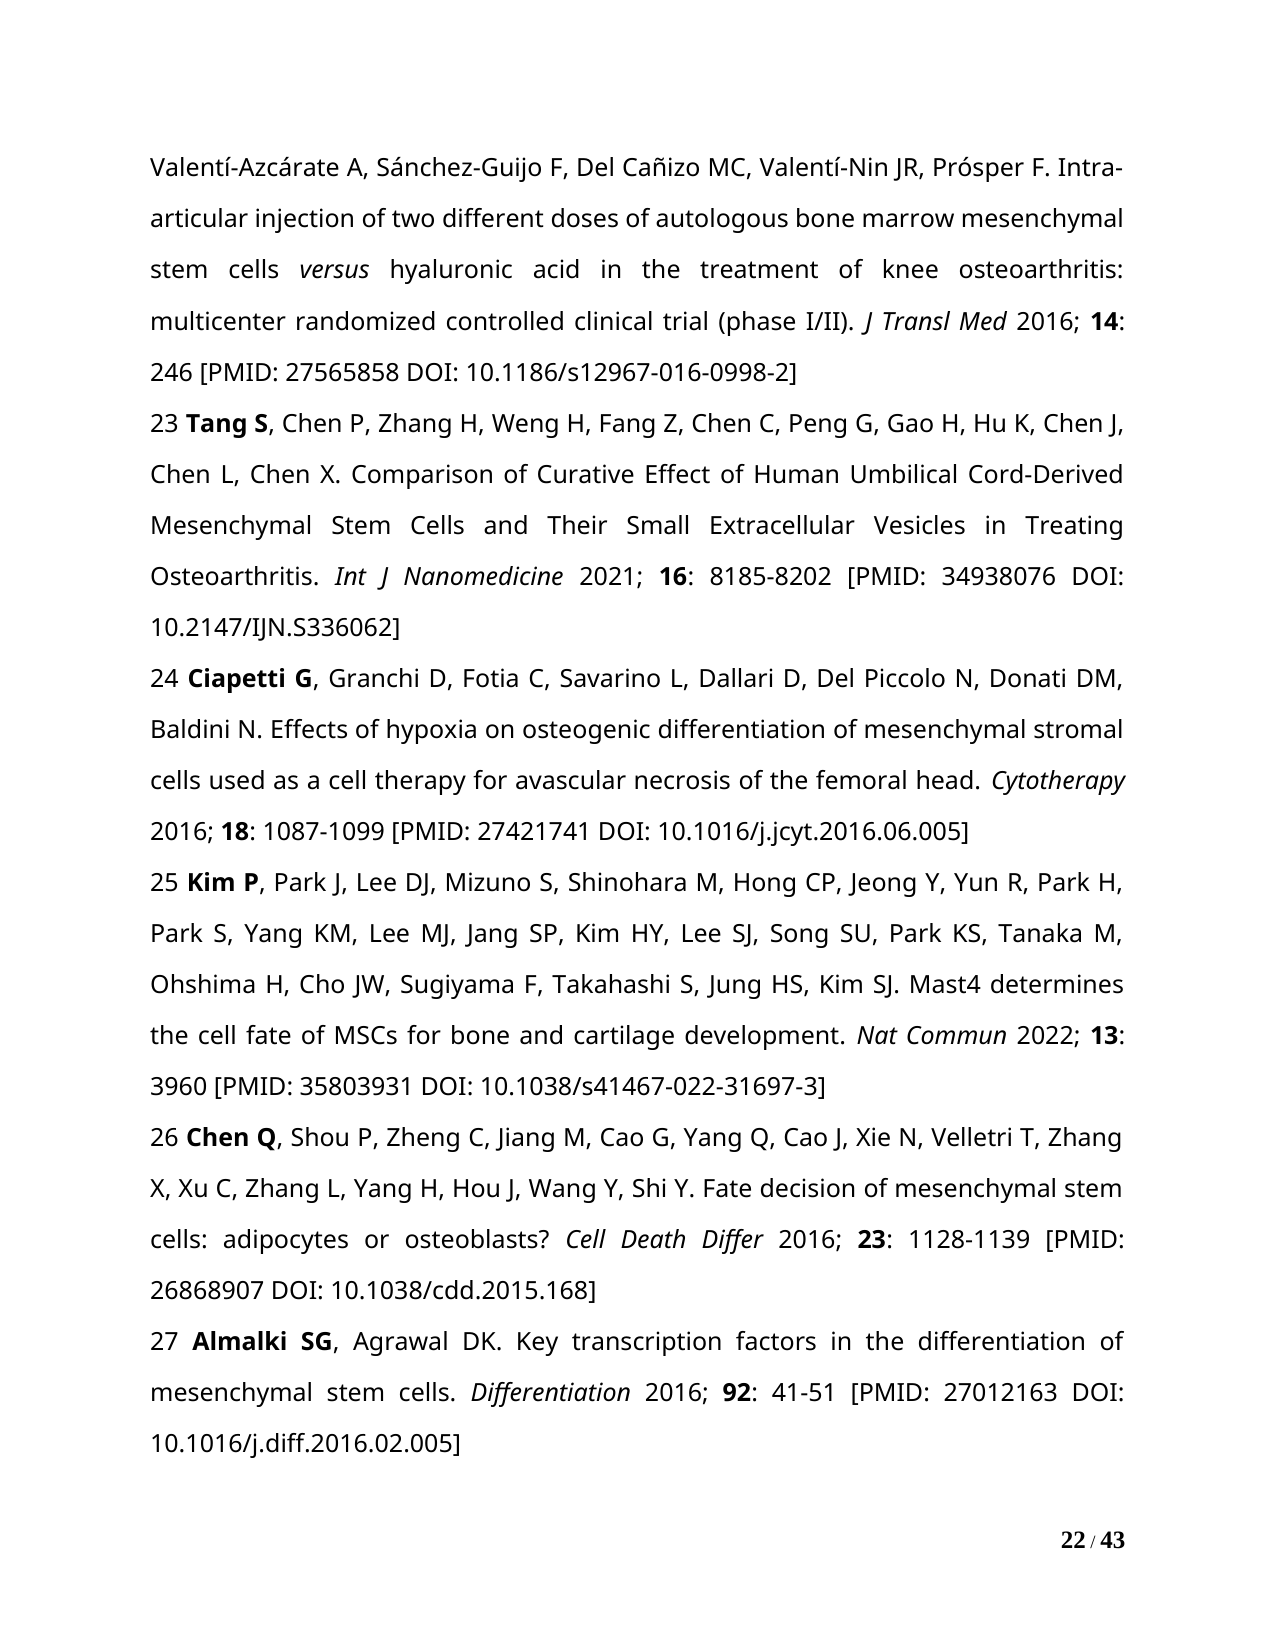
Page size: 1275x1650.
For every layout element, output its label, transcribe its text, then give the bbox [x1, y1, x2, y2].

text 24 Ciapetti G, Granchi D, Fotia C, Savarino L, Dallari D, Del Piccolo N, Donati DM, Baldini N. Effects of hypoxia on osteogenic differentiation of mesenchymal stromal cells used as a cell therapy for avascular necrosis of the femoral head. Cytotherapy 2016; 18: 1087-1099 [PMID: 27421741 DOI: 10.1016/j.jcyt.2016.06.005] [150, 660, 1125, 848]
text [150, 150, 1125, 388]
text 26 Chen Q, Shou P, Zheng C, Jiang M, Cao G, Yang Q, Cao J, Xie N, Velletri T, Zhang X, Xu C, Zhang L, Yang H, Hou J, Wang Y, Shi Y. Fate decision of mesenchymal stem cells: adipocytes or osteoblasts? Cell Death Differ 2016; 23: 1128-1139 [PMID: 26868907 DOI: 10.1038/cdd.2015.168] [150, 1120, 1125, 1307]
text 25 Kim P, Park J, Lee DJ, Mizuno S, Shinohara M, Hong CP, Jeong Y, Yun R, Park H, Park S, Yang KM, Lee MJ, Jang SP, Kim HY, Lee SJ, Song SU, Park KS, Tanaka M, Ohshima H, Cho JW, Sugiyama F, Takahashi S, Jung HS, Kim SJ. Mast4 determines the cell fate of MSCs for bone and cartilage development. Nat Commun 2022; 13: 3960 [PMID: 35803931 DOI: 10.1038/s41467-022-31697-3] [150, 864, 1125, 1103]
text 23 Tang S, Chen P, Zhang H, Weng H, Fang Z, Chen C, Peng G, Gao H, Hu K, Chen J, Chen L, Chen X. Comparison of Curative Effect of Human Umbilical Cord-Derived Mesenchymal Stem Cells and Their Small Extracellular Vesicles in Treating Osteoarthritis. Int J Nanomedicine 2021; 16: 8185-8202 [PMID: 34938076 DOI: 10.2147/IJN.S336062] [150, 405, 1125, 643]
text 27 Almalki SG, Agrawal DK. Key transcription factors in the differentiation of mesenchymal stem cells. Differentiation 2016; 92: 41-51 [PMID: 27012163 DOI: 10.1016/j.diff.2016.02.005] [150, 1324, 1125, 1460]
